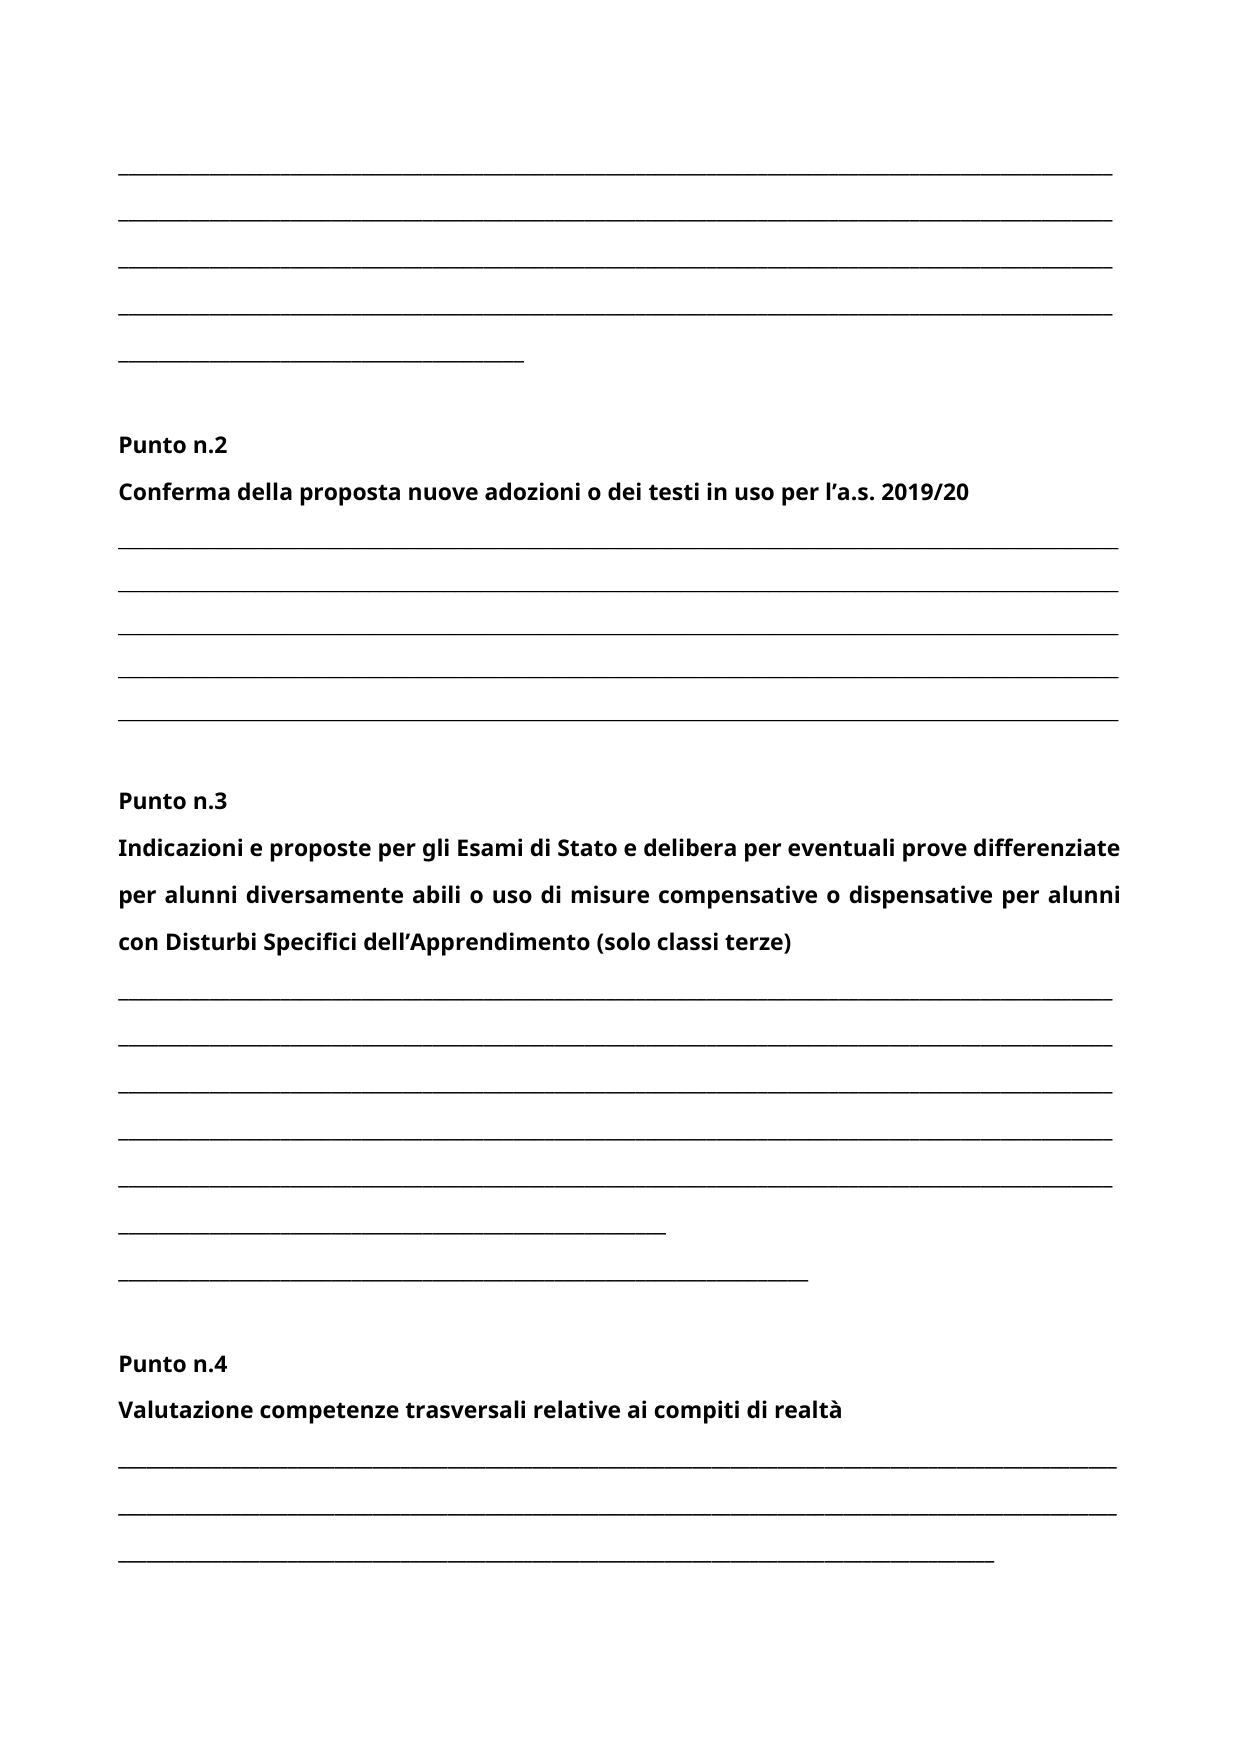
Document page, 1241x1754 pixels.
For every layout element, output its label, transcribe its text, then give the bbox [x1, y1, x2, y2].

text Punto n.4 [118, 1348, 1122, 1379]
text ________________________________________________________________________________________________________________________________________________________________________________________________________________________________________________________________________________________________________________________________________________________________________________________________________________________________________________________________________________________________________________________________________________________________ [118, 973, 1122, 1238]
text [118, 148, 1122, 366]
text _________________________________________________________________________________________________________________________________________________________________________________________________________________________________________________________________________________________________________________ [118, 1441, 1122, 1566]
text ____________________________________________________________________ [118, 1254, 1122, 1285]
text Indicazioni e proposte per gli Esami di Stato e delibera per eventuali prove differenziate per alunni diversamente abili o uso di misure compensative o dispensative per alunni con Disturbi Specifici dell’Apprendimento (solo classi terze) [118, 832, 1122, 957]
subtitle Conferma della proposta nuove adozioni o dei testi in uso per l’a.s. 2019/20 [118, 476, 1122, 507]
text ________________________________________________________________________________________________________________________________________________________________________________________________________________________________________________________________________________________________________________________________________________________________________________________________________________ [118, 523, 1122, 724]
subtitle Punto n.2 [118, 429, 1122, 460]
text Valutazione competenze trasversali relative ai compiti di realtà [118, 1394, 1122, 1426]
subtitle Punto n.3 [118, 785, 1122, 816]
